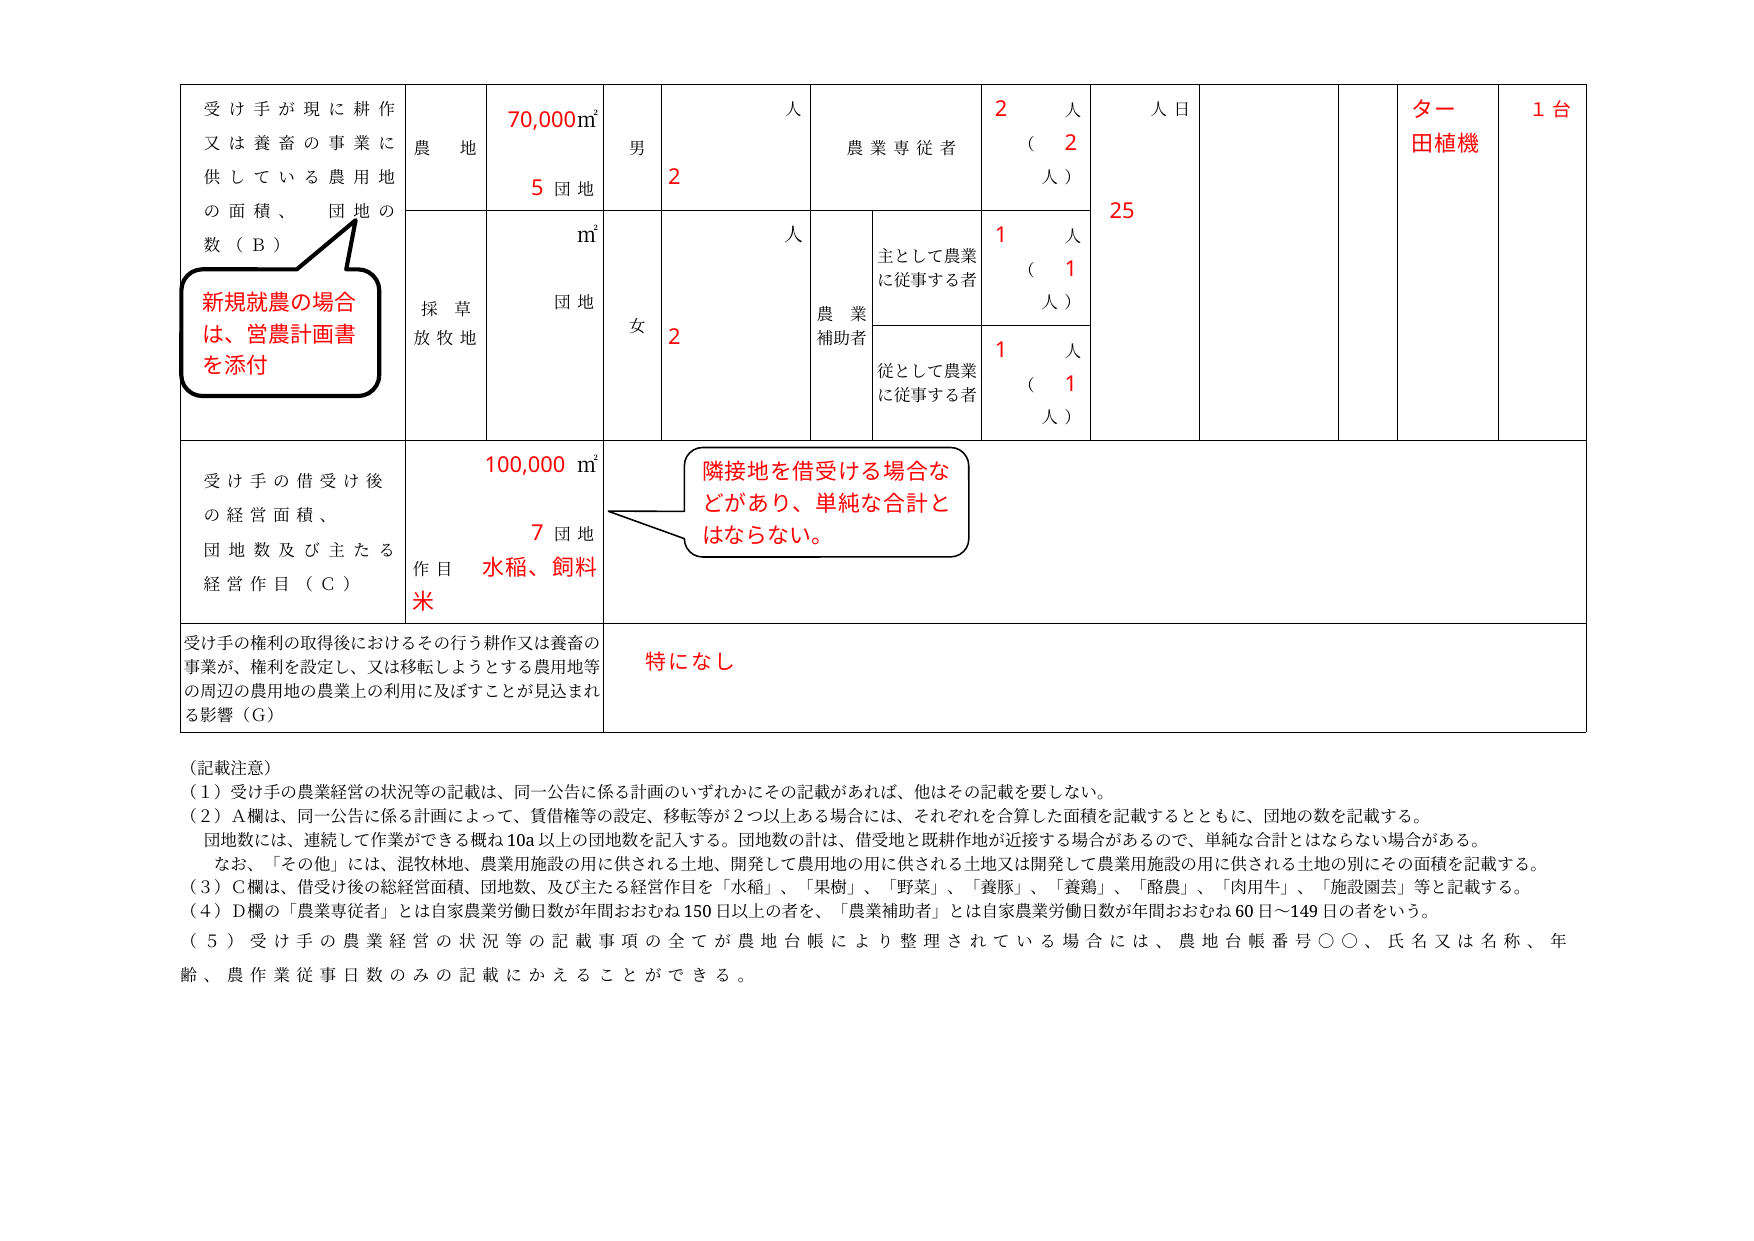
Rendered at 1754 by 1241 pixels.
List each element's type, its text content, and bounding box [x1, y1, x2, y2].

text （２）Ａ欄は、同一公告に係る計画によって、賃借権等の設定、移転等が２つ以上ある場合には、それぞれを合算した面積を記載するとともに、団地の数を記載する。 [180, 803, 1574, 827]
text （５）受け手の農業経営の状況等の記載事項の全てが農地台帳により整理されている場合には、農地台帳番号○○、氏名又は名称、年齢、農作業従事日数のみの記載にかえることができる。 [180, 923, 1574, 991]
table_cell 人日 25 [1091, 85, 1199, 440]
text （４）Ｄ欄の「農業専従者」とは自家農業労働日数が年間おおむね150日以上の者を、「農業補助者」とは自家農業労働日数が年間おおむね60日～149日の者をいう。 [180, 899, 1574, 923]
table_cell 人 2 [662, 211, 810, 440]
table_cell 70,000㎡ 5団地 [487, 85, 603, 209]
table_cell 1 人 （ 1 人） [982, 326, 1090, 440]
text なお、「その他」には、混牧林地、農業用施設の用に供される土地、開発して農用地の用に供される土地又は開発して農業用施設の用に供される土地の別にその面積を記載する。 [180, 851, 1574, 875]
table_cell 受け手の権利の取得後におけるその行う耕作又は養畜の事業が、権利を設定し、又は移転しようとする農用地等の周辺の農用地の農業上の利用に及ぼすことが見込まれる影響（Ｇ） [181, 624, 603, 732]
text 団地数には、連続して作業ができる概ね10a以上の団地数を記入する。団地数の計は、借受地と既耕作地が近接する場合があるので、単純な合計とはならない場合がある。 [203, 827, 1574, 851]
table_cell 農 業 補助者 [811, 211, 872, 440]
table_cell 人 2 [662, 85, 810, 209]
table_cell 女 [604, 211, 661, 440]
table_cell 受け手の借受け後の経営面積、 団地数及び主たる経営作目（Ｃ） [181, 441, 405, 623]
table_cell 主として農業に従事する者 [873, 211, 981, 324]
table_cell 受け手が現に耕作又は養畜の事業に供している農用地の面積、 団地の数（Ｂ） [181, 85, 405, 440]
table_cell 100,000㎡ 7団地 作目 水稲、飼料米 [406, 441, 603, 623]
text （３）Ｃ欄は、借受け後の総経営面積、団地数、及び主たる経営作目を「水稲」、「果樹」、「野菜」、「養豚」、「養鶏」、「酪農」、「肉用牛」、「施設園芸」等と記載する。 [180, 875, 1574, 899]
table_cell ㎡ 団地 [487, 211, 603, 440]
table_cell 男 [604, 85, 661, 209]
table_cell 2 人 （ 2 人） [982, 85, 1090, 209]
text （１）受け手の農業経営の状況等の記載は、同一公告に係る計画のいずれかにその記載があれば、他はその記載を要しない。 [180, 779, 1574, 803]
text （記載注意） [180, 755, 1574, 779]
table_cell 1 人 （ 1人） [982, 211, 1090, 324]
table_cell 採 草 放牧地 [406, 211, 486, 440]
table_cell 特になし [604, 624, 1586, 732]
table_cell 従として農業に従事する者 [873, 326, 981, 440]
table_cell 農 地 [406, 85, 486, 209]
table_cell [604, 441, 1586, 623]
table_cell 農業専従者 [811, 85, 981, 209]
